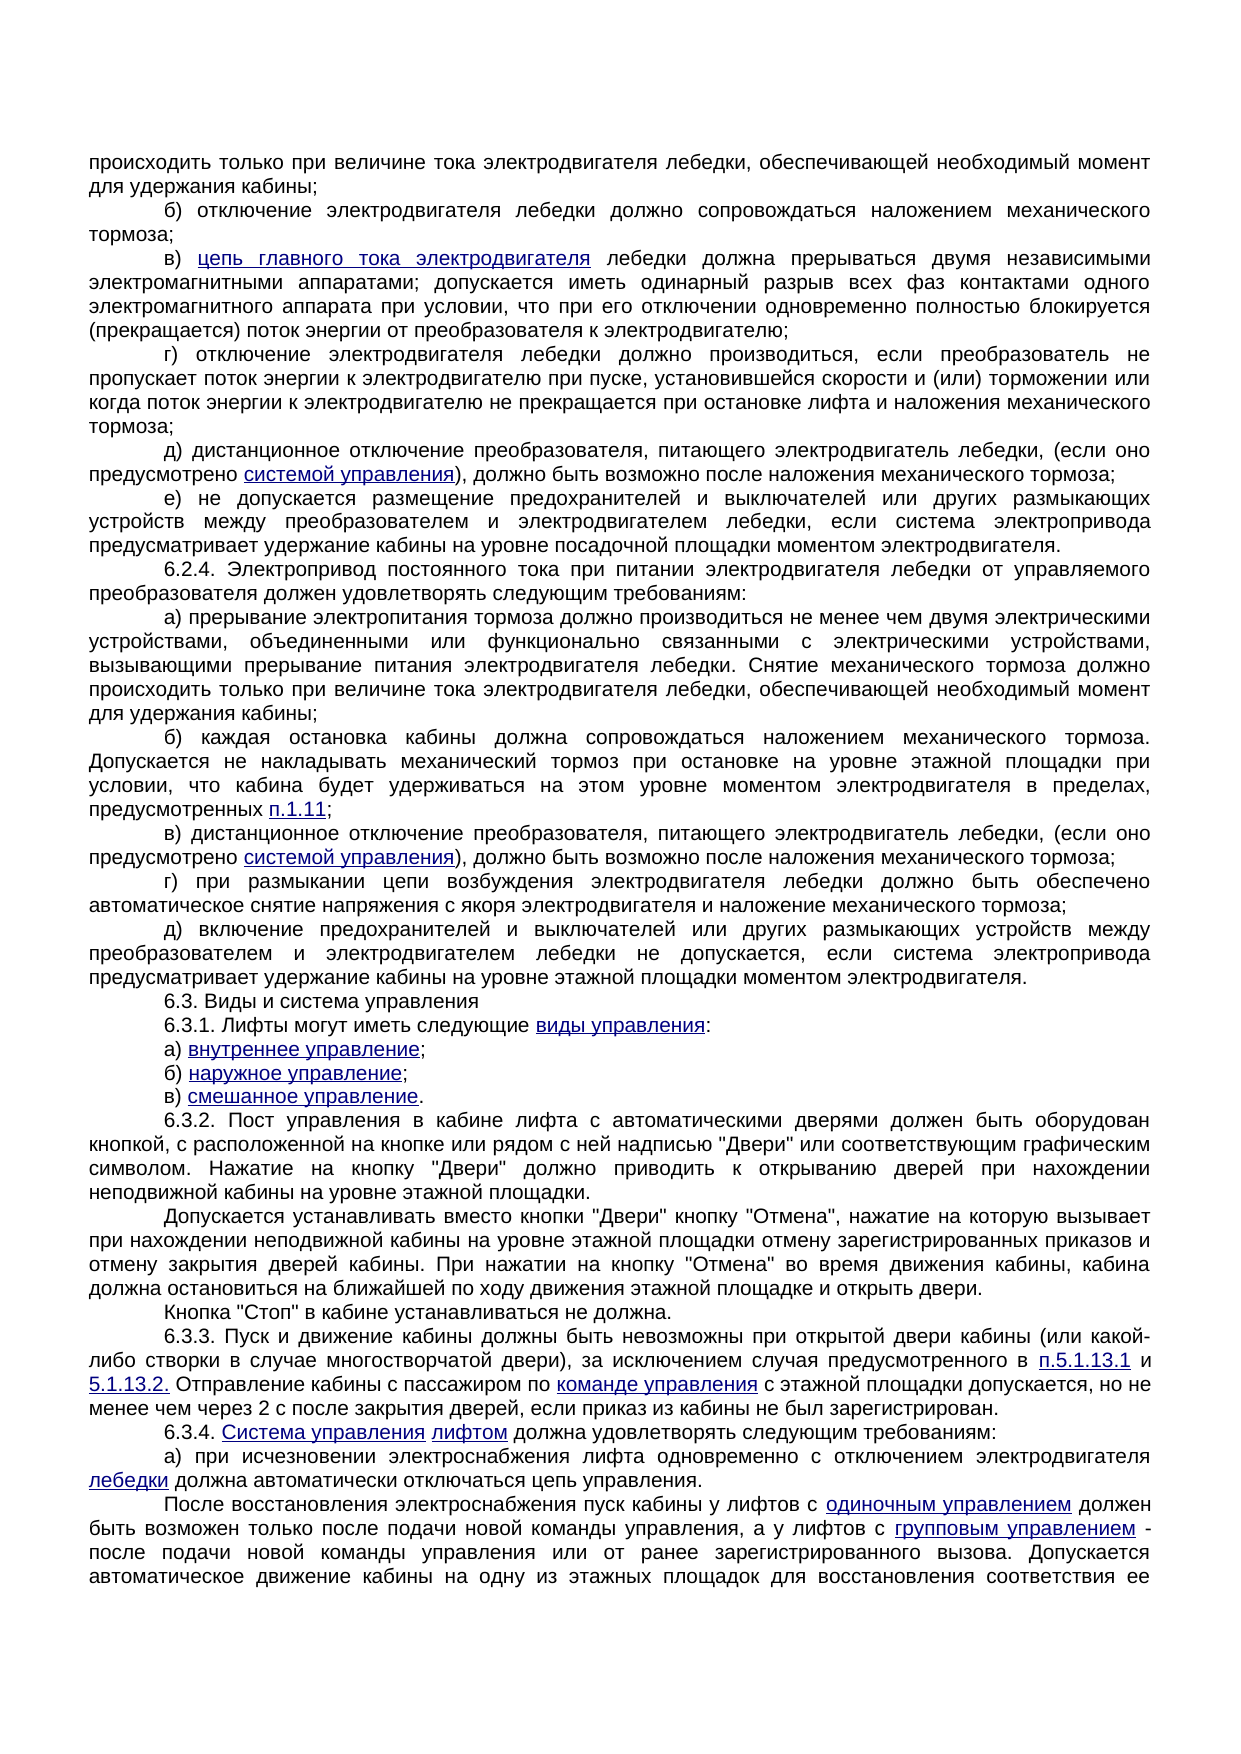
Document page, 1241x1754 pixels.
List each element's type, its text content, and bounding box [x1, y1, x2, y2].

text е) не допускается размещение предохранителей и выключателей или других размыкающих устройств между преобразователем и электродвигателем лебедки, если система электропривода предусматривает удержание кабины на уровне посадочной площадки моментом электродвигателя. [88, 485, 1152, 557]
text в) дистанционное отключение преобразователя, питающего электродвигатель лебедки, (если оно предусмотрено системой управления), должно быть возможно после наложения механического тормоза; [88, 821, 1152, 869]
text 6.3.3. Пуск и движение кабины должны быть невозможны при открытой двери кабины (или какой-либо створки в случае многостворчатой двери), за исключением случая предусмотренного в п.5.1.13.1 и 5.1.13.2. Отправление кабины с пассажиром по команде управления с этажной площадки допускается, но не менее чем через 2 с после закрытия дверей, если приказ из кабины не был зарегистрирован. [88, 1324, 1152, 1420]
text б) отключение электродвигателя лебедки должно сопровождаться наложением механического тормоза; [88, 198, 1152, 246]
text 6.3.1. Лифты могут иметь следующие виды управления: [88, 1012, 1152, 1036]
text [88, 1492, 1152, 1587]
text 6.3.4. Система управления лифтом должна удовлетворять следующим требованиям: [88, 1420, 1152, 1444]
text в) смешанное управление. [88, 1084, 1152, 1108]
text г) при размыкании цепи возбуждения электродвигателя лебедки должно быть обеспечено автоматическое снятие напряжения с якоря электродвигателя и наложение механического тормоза; [88, 869, 1152, 917]
text 6.2.4. Электропривод постоянного тока при питании электродвигателя лебедки от управляемого преобразователя должен удовлетворять следующим требованиям: [88, 557, 1152, 605]
text а) при исчезновении электроснабжения лифта одновременно с отключением электродвигателя лебедки должна автоматически отключаться цепь управления. [88, 1444, 1152, 1492]
text г) отключение электродвигателя лебедки должно производиться, если преобразователь не пропускает поток энергии к электродвигателю при пуске, установившейся скорости и (или) торможении или когда поток энергии к электродвигателю не прекращается при остановке лифта и наложения механического тормоза; [88, 342, 1152, 437]
text б) наружное управление; [88, 1060, 1152, 1084]
text б) каждая остановка кабины должна сопровождаться наложением механического тормоза. Допускается не накладывать механический тормоз при остановке на уровне этажной площадки при условии, что кабина будет удерживаться на этом уровне моментом электродвигателя в пределах, предусмотренных п.1.11; [88, 725, 1152, 821]
text д) дистанционное отключение преобразователя, питающего электродвигатель лебедки, (если оно предусмотрено системой управления), должно быть возможно после наложения механического тормоза; [88, 437, 1152, 485]
text в) цепь главного тока электродвигателя лебедки должна прерываться двумя независимыми электромагнитными аппаратами; допускается иметь одинарный разрыв всех фаз контактами одного электромагнитного аппарата при условии, что при его отключении одновременно полностью блокируется (прекращается) поток энергии от преобразователя к электродвигателю; [88, 246, 1152, 342]
text 6.3.2. Пост управления в кабине лифта с автоматическими дверями должен быть оборудован кнопкой, с расположенной на кнопке или рядом с ней надписью "Двери" или соответствующим графическим символом. Нажатие на кнопку "Двери" должно приводить к открыванию дверей при нахождении неподвижной кабины на уровне этажной площадки. [88, 1108, 1152, 1204]
text Допускается устанавливать вместо кнопки "Двери" кнопку "Отмена", нажатие на которую вызывает при нахождении неподвижной кабины на уровне этажной площадки отмену зарегистрированных приказов и отмену закрытия дверей кабины. При нажатии на кнопку "Отмена" во время движения кабины, кабина должна остановиться на ближайшей по ходу движения этажной площадке и открыть двери. [88, 1204, 1152, 1300]
text д) включение предохранителей и выключателей или других размыкающих устройств между преобразователем и электродвигателем лебедки не допускается, если система электропривода предусматривает удержание кабины на уровне этажной площадки моментом электродвигателя. [88, 917, 1152, 988]
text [88, 150, 1152, 198]
text 6.3. Виды и система управления [88, 988, 1152, 1012]
text а) внутреннее управление; [88, 1036, 1152, 1060]
text Кнопка "Стоп" в кабине устанавливаться не должна. [88, 1300, 1152, 1324]
